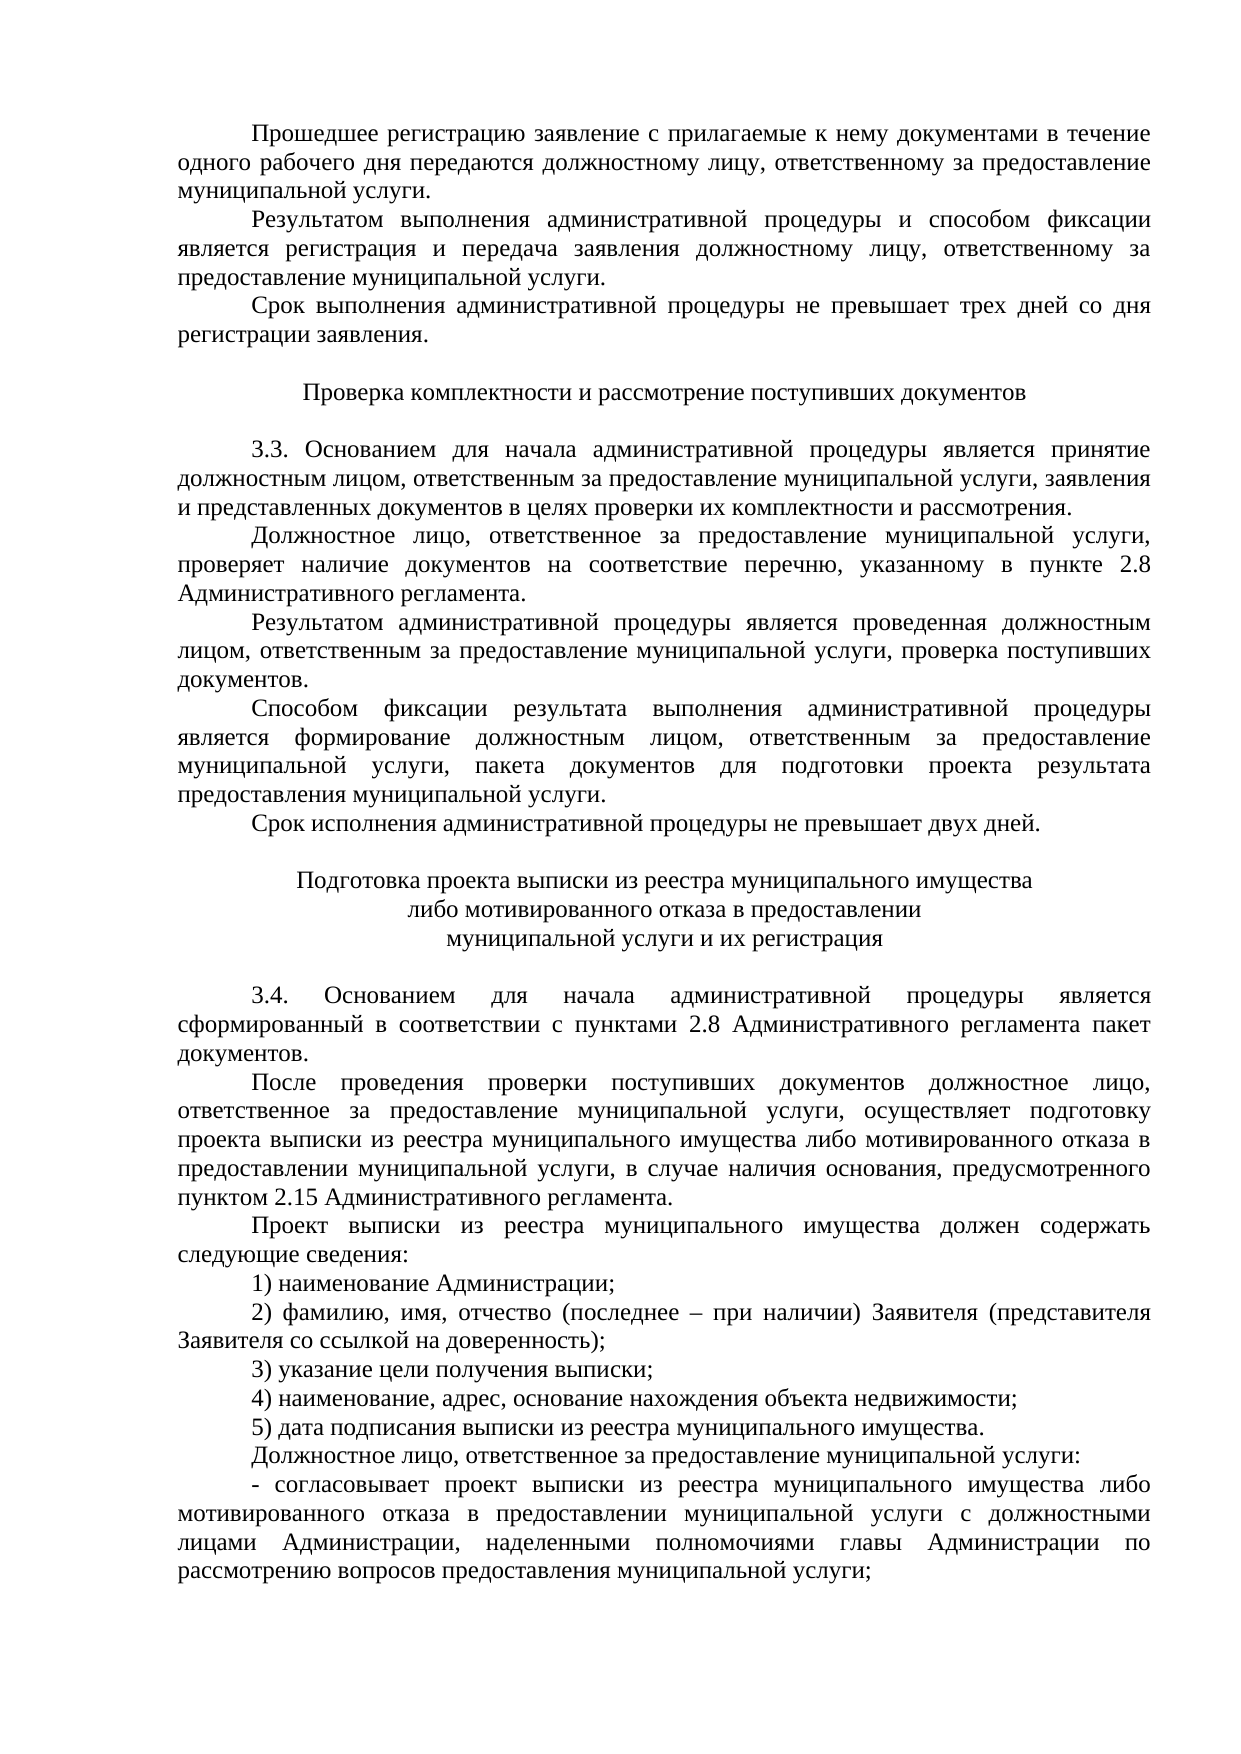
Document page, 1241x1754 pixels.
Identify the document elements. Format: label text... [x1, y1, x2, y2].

text Проверка комплектности и рассмотрение поступивших документов [177, 377, 1152, 406]
text Подготовка проекта выписки из реестра муниципального имущества [177, 866, 1152, 894]
text Должностное лицо, ответственное за предоставление муниципальной услуги, проверяет наличие документов на соответствие перечню, указанному в пункте 2.8 Административного регламента. [177, 521, 1152, 607]
text 3) указание цели получения выписки; [177, 1354, 1152, 1383]
text Срок исполнения административной процедуры не превышает двух дней. [177, 808, 1152, 837]
text муниципальной услуги и их регистрация [177, 923, 1152, 952]
text 5) дата подписания выписки из реестра муниципального имущества. [177, 1412, 1152, 1441]
text Срок выполнения административной процедуры не превышает трех дней со дня регистрации заявления. [177, 291, 1152, 348]
text - согласовывает проект выписки из реестра муниципального имущества либо мотивированного отказа в предоставлении муниципальной услуги с должностными лицами Администрации, наделенными полномочиями главы Администрации по рассмотрению вопросов предоставления муниципальной услуги; [177, 1469, 1152, 1584]
text 3.3. Основанием для начала административной процедуры является принятие должностным лицом, ответственным за предоставление муниципальной услуги, заявления и представленных документов в целях проверки их комплектности и рассмотрения. [177, 434, 1152, 521]
text 1) наименование Администрации; [177, 1268, 1152, 1297]
text 3.4. Основанием для начала административной процедуры является сформированный в соответствии с пунктами 2.8 Административного регламента пакет документов. [177, 981, 1152, 1067]
text Прошедшее регистрацию заявление с прилагаемые к нему документами в течение одного рабочего дня передаются должностному лицу, ответственному за предоставление муниципальной услуги. [177, 118, 1152, 204]
text Результатом выполнения административной процедуры и способом фиксации является регистрация и передача заявления должностному лицу, ответственному за предоставление муниципальной услуги. [177, 204, 1152, 291]
text Способом фиксации результата выполнения административной процедуры является формирование должностным лицом, ответственным за предоставление муниципальной услуги, пакета документов для подготовки проекта результата предоставления муниципальной услуги. [177, 693, 1152, 808]
text Проект выписки из реестра муниципального имущества должен содержать следующие сведения: [177, 1211, 1152, 1268]
text Результатом административной процедуры является проведенная должностным лицом, ответственным за предоставление муниципальной услуги, проверка поступивших документов. [177, 607, 1152, 693]
text либо мотивированного отказа в предоставлении [177, 894, 1152, 923]
text После проведения проверки поступивших документов должностное лицо, ответственное за предоставление муниципальной услуги, осуществляет подготовку проекта выписки из реестра муниципального имущества либо мотивированного отказа в предоставлении муниципальной услуги, в случае наличия основания, предусмотренного пунктом 2.15 Административного регламента. [177, 1067, 1152, 1211]
text 2) фамилию, имя, отчество (последнее – при наличии) Заявителя (представителя Заявителя со ссылкой на доверенность); [177, 1297, 1152, 1354]
text 4) наименование, адрес, основание нахождения объекта недвижимости; [177, 1383, 1152, 1412]
text Должностное лицо, ответственное за предоставление муниципальной услуги: [177, 1441, 1152, 1469]
